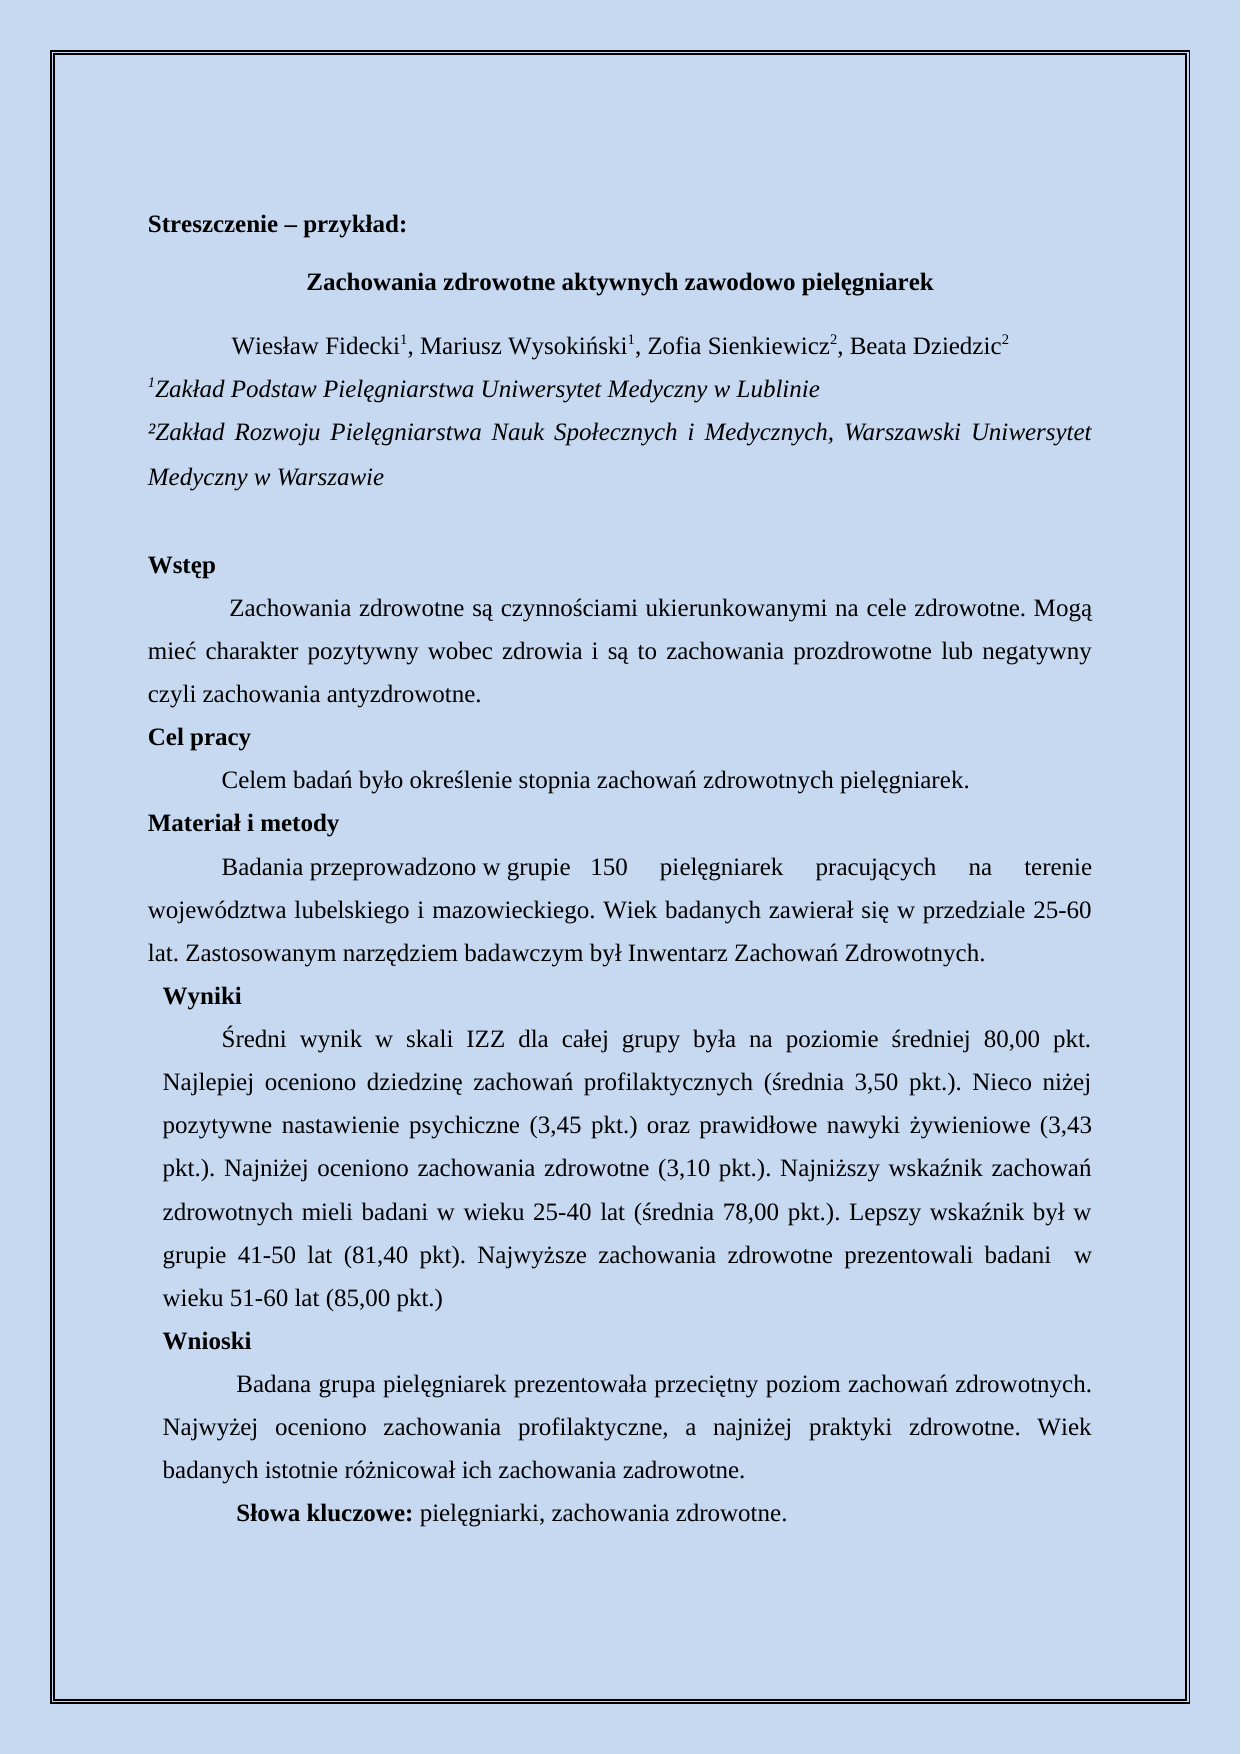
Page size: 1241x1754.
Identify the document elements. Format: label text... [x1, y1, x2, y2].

text Wnioski [162, 1326, 1092, 1355]
text Średni wynik w skali IZZ dla całej grupy była na poziomie średniej 80,00 pkt. Najlepiej oceniono dziedzinę zachowań profilaktycznych (średnia 3,50 pkt.). Nieco niżej pozytywne nastawienie psychiczne (3,45 pkt.) oraz prawidłowe nawyki żywieniowe (3,43 pkt.). Najniżej oceniono zachowania zdrowotne (3,10 pkt.). Najniższy wskaźnik zachowań zdrowotnych mieli badani w wieku 25-40 lat (średnia 78,00 pkt.). Lepszy wskaźnik był w grupie 41-50 lat (81,40 pkt). Najwyższe zachowania zdrowotne prezentowali badani w wieku 51-60 lat (85,00 pkt.) [162, 1024, 1092, 1312]
text Celem badań było określenie stopnia zachowań zdrowotnych pielęgniarek. [148, 765, 1092, 794]
text Wyniki [162, 981, 1092, 1010]
text Zachowania zdrowotne są czynnościami ukierunkowanymi na cele zdrowotne. Mogą mieć charakter pozytywny wobec zdrowia i są to zachowania prozdrowotne lub negatywny czyli zachowania antyzdrowotne. [148, 593, 1092, 708]
text Materiał i metody [148, 808, 1092, 837]
text Zachowania zdrowotne aktywnych zawodowo pielęgniarek [148, 267, 1092, 296]
text Cel pracy [148, 722, 1092, 751]
text ²Zakład Rozwoju Pielęgniarstwa Nauk Społecznych i Medycznych, Warszawski Uniwersytet Medyczny w Warszawie [148, 417, 1092, 492]
text Wstęp [148, 550, 1092, 578]
text 1Zakład Podstaw Pielęgniarstwa Uniwersytet Medyczny w Lublinie [148, 374, 1092, 403]
text Badana grupa pielęgniarek prezentowała przeciętny poziom zachowań zdrowotnych. Najwyżej oceniono zachowania profilaktyczne, a najniżej praktyki zdrowotne. Wiek badanych istotnie różnicował ich zachowania zadrowotne. [162, 1369, 1092, 1484]
text Badania przeprowadzono w grupie 150 pielęgniarek pracujących na terenie województwa lubelskiego i mazowieckiego. Wiek badanych zawierał się w przedziale 25-60 lat. Zastosowanym narzędziem badawczym był Inwentarz Zachowań Zdrowotnych. [148, 852, 1092, 967]
text Streszczenie – przykład: [148, 209, 1092, 238]
text Wiesław Fidecki1, Mariusz Wysokiński1, Zofia Sienkiewicz2, Beata Dziedzic2 [148, 331, 1092, 359]
text Słowa kluczowe: pielęgniarki, zachowania zdrowotne. [162, 1498, 1092, 1527]
